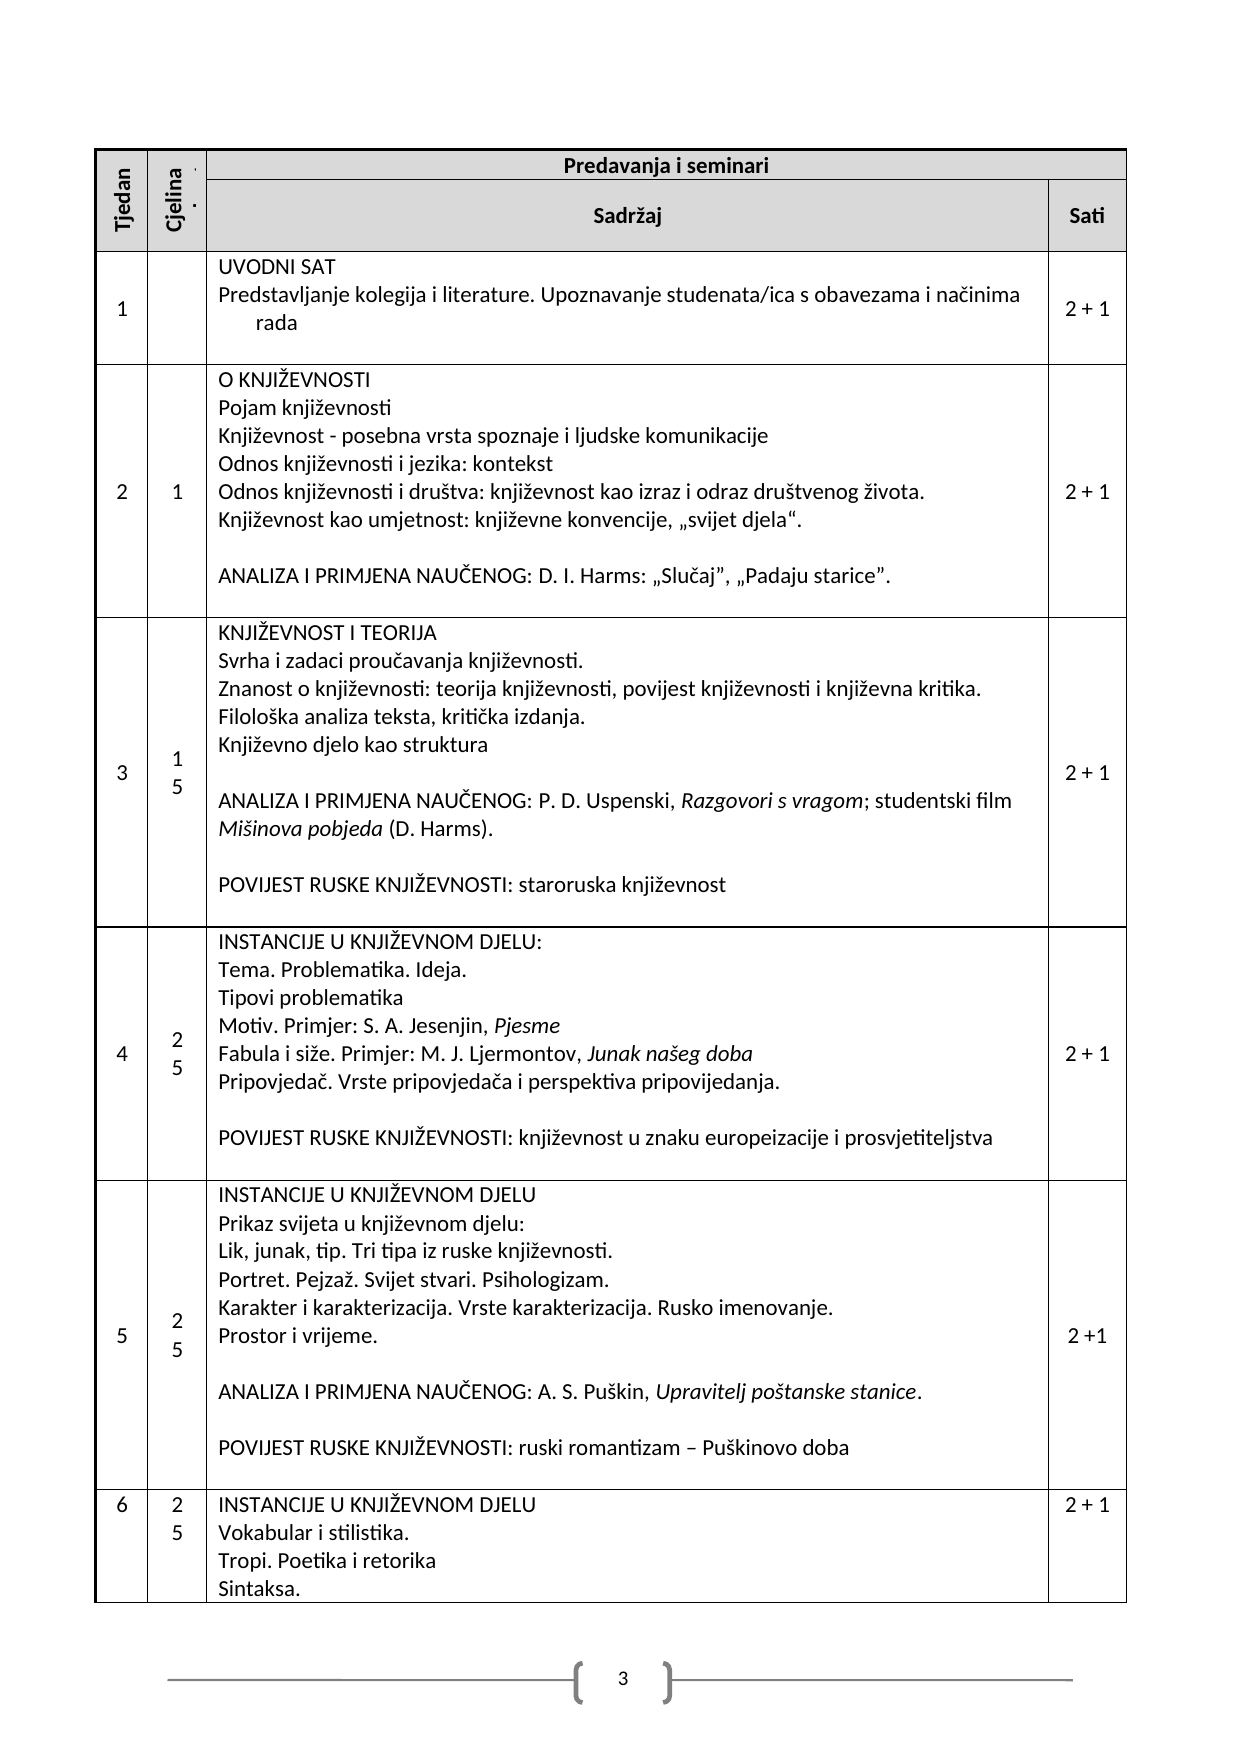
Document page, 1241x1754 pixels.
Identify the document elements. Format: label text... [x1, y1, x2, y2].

table_cell 2 5 [148, 928, 206, 1179]
table_cell O KNJIŽEVNOSTI Pojam književnosti Književnost - posebna vrsta spoznaje i ljudske komunikacije Odnos književnosti i jezika: kontekst Odnos književnosti i društva: književnost kao izraz i odraz društvenog života. Književnost kao umjetnost: književne konvencije, „svijet djela“. ANALIZA I PRIMJENA NAUČENOG: D. I. Harms: „Slučaj”, „Padaju starice”. [207, 365, 1048, 617]
table_cell 2 + 1 [1049, 365, 1126, 617]
table_cell 2 +1 [1049, 1181, 1126, 1489]
table_cell 1 5 [148, 618, 206, 926]
table_cell 5 [97, 1181, 147, 1489]
table_cell 4 [97, 928, 147, 1179]
table_cell INSTANCIJE U KNJIŽEVNOM DJELU Prikaz svijeta u književnom djelu: Lik, junak, tip. Tri tipa iz ruske književnosti. Portret. Pejzaž. Svijet stvari. Psihologizam. Karakter i karakterizacija. Vrste karakterizacija. Rusko imenovanje. Prostor i vrijeme. ANALIZA I PRIMJENA NAUČENOG: A. S. Puškin, Upravitelj poštanske stanice. POVIJEST RUSKE KNJIŽEVNOSTI: ruski romantizam – Puškinovo doba [207, 1181, 1048, 1489]
table_cell 2 + 1 [1049, 618, 1126, 926]
table_cell Sati [1049, 180, 1126, 251]
table_cell 2 5 [148, 1181, 206, 1489]
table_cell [207, 1490, 1048, 1602]
table_cell 1 [97, 252, 147, 364]
table_header Cjelina predmeta [148, 151, 206, 251]
table_header Predavanja i seminari [207, 151, 1126, 179]
table_cell INSTANCIJE U KNJIŽEVNOM DJELU: Tema. Problematika. Ideja. Tipovi problematika Motiv. Primjer: S. A. Jesenjin, Pjesme Fabula i siže. Primjer: M. J. Ljermontov, Junak našeg doba Pripovjedač. Vrste pripovjedača i perspektiva pripovijedanja. POVIJEST RUSKE KNJIŽEVNOSTI: književnost u znaku europeizacije i prosvjetiteljstva [207, 928, 1048, 1179]
table_cell 2 + 1 [1049, 1490, 1126, 1602]
table_cell Sadržaj [207, 180, 1048, 251]
table_cell 3 [97, 618, 147, 926]
table_cell [148, 252, 206, 364]
table_header Tjedan [97, 151, 147, 251]
table_cell 6 [97, 1490, 147, 1602]
table_cell 2 5 [148, 1490, 206, 1602]
table_cell UVODNI SAT Predstavljanje kolegija i literature. Upoznavanje studenata/ica s obavezama i načinima rada [207, 252, 1048, 364]
table_cell 2 [97, 365, 147, 617]
table_cell 2 + 1 [1049, 928, 1126, 1179]
table_cell 2 + 1 [1049, 252, 1126, 364]
table_cell KNJIŽEVNOST I TEORIJA Svrha i zadaci proučavanja književnosti. Znanost o književnosti: teorija književnosti, povijest književnosti i književna kritika. Filološka analiza teksta, kritička izdanja. Književno djelo kao struktura ANALIZA I PRIMJENA NAUČENOG: P. D. Uspenski, Razgovori s vragom; studentski film Mišinova pobjeda (D. Harms). POVIJEST RUSKE KNJIŽEVNOSTI: staroruska književnost [207, 618, 1048, 926]
table_cell 1 [148, 365, 206, 617]
